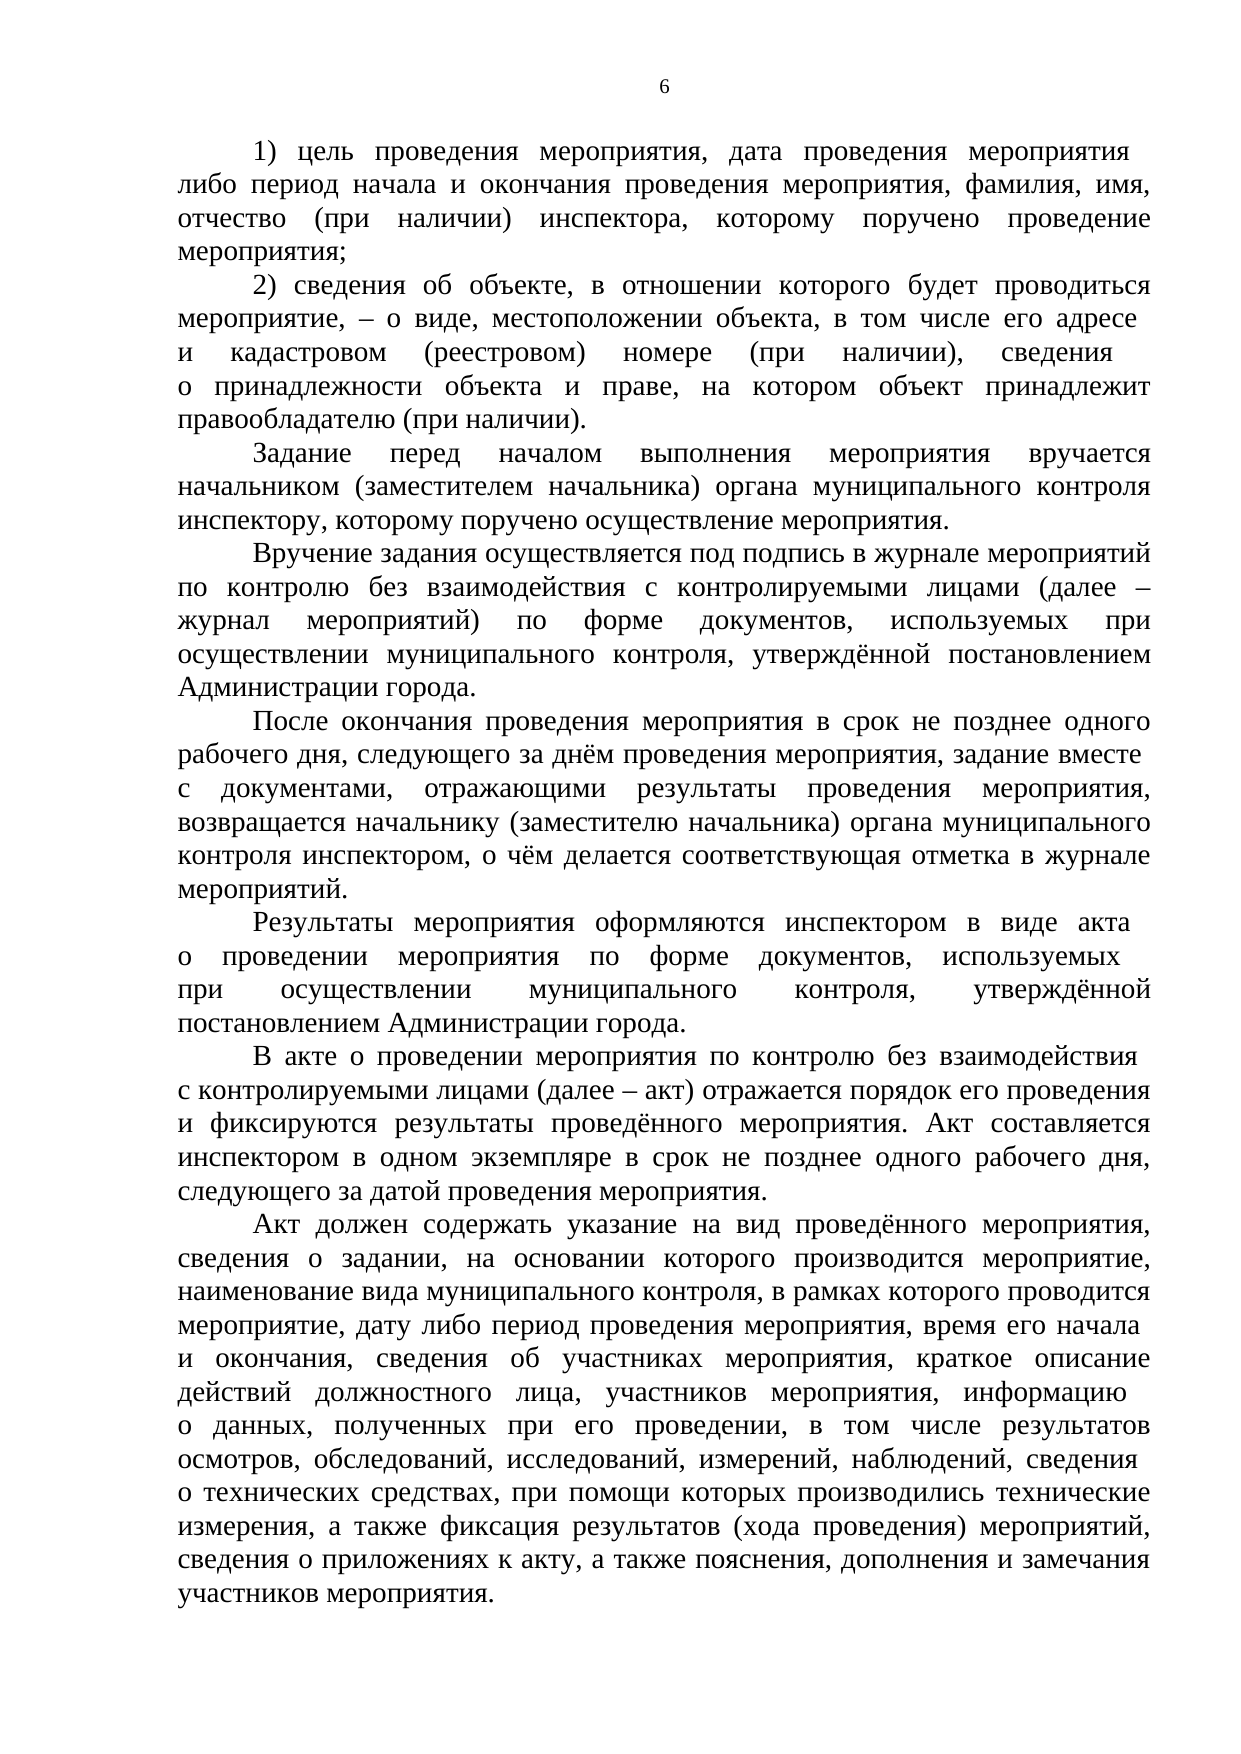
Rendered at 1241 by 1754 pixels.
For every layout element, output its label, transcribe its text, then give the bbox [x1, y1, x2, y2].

text Акт должен содержать указание на вид проведённого мероприятия, сведения о задании, на основании которого производится мероприятие, наименование вида муниципального контроля, в рамках которого проводится мероприятие, дату либо период проведения мероприятия, время его начала и окончания, сведения об участниках мероприятия, краткое описание действий должностного лица, участников мероприятия, информацию о данных, полученных при его проведении, в том числе результатов осмотров, обследований, исследований, измерений, наблюдений, сведения о технических средствах, при помощи которых производились технические измерения, а также фиксация результатов (хода проведения) мероприятий, сведения о приложениях к акту, а также пояснения, дополнения и замечания участников мероприятия. [177, 1206, 1152, 1609]
text После окончания проведения мероприятия в срок не позднее одного рабочего дня, следующего за днём проведения мероприятия, задание вместе с документами, отражающими результаты проведения мероприятия, возвращается начальнику (заместителю начальника) органа муниципального контроля инспектором, о чём делается соответствующая отметка в журнале мероприятий. [177, 703, 1152, 904]
text Задание перед началом выполнения мероприятия вручается начальником (заместителем начальника) органа муниципального контроля инспектору, которому поручено осуществление мероприятия. [177, 435, 1152, 535]
text Вручение задания осуществляется под подпись в журнале мероприятий по контролю без взаимодействия с контролируемыми лицами (далее – журнал мероприятий) по форме документов, используемых при осуществлении муниципального контроля, утверждённой постановлением Администрации города. [177, 535, 1152, 703]
text 1) цель проведения мероприятия, дата проведения мероприятия либо период начала и окончания проведения мероприятия, фамилия, имя, отчество (при наличии) инспектора, которому поручено проведение мероприятия; [177, 133, 1152, 267]
text В акте о проведении мероприятия по контролю без взаимодействия с контролируемыми лицами (далее – акт) отражается порядок его проведения и фиксируются результаты проведённого мероприятия. Акт составляется инспектором в одном экземпляре в срок не позднее одного рабочего дня, следующего за датой проведения мероприятия. [177, 1038, 1152, 1206]
text 2) сведения об объекте, в отношении которого будет проводиться мероприятие, – о виде, местоположении объекта, в том числе его адресе и кадастровом (реестровом) номере (при наличии), сведения о принадлежности объекта и праве, на котором объект принадлежит правообладателю (при наличии). [177, 267, 1152, 435]
text Результаты мероприятия оформляются инспектором в виде акта о проведении мероприятия по форме документов, используемых при осуществлении муниципального контроля, утверждённой постановлением Администрации города. [177, 904, 1152, 1038]
